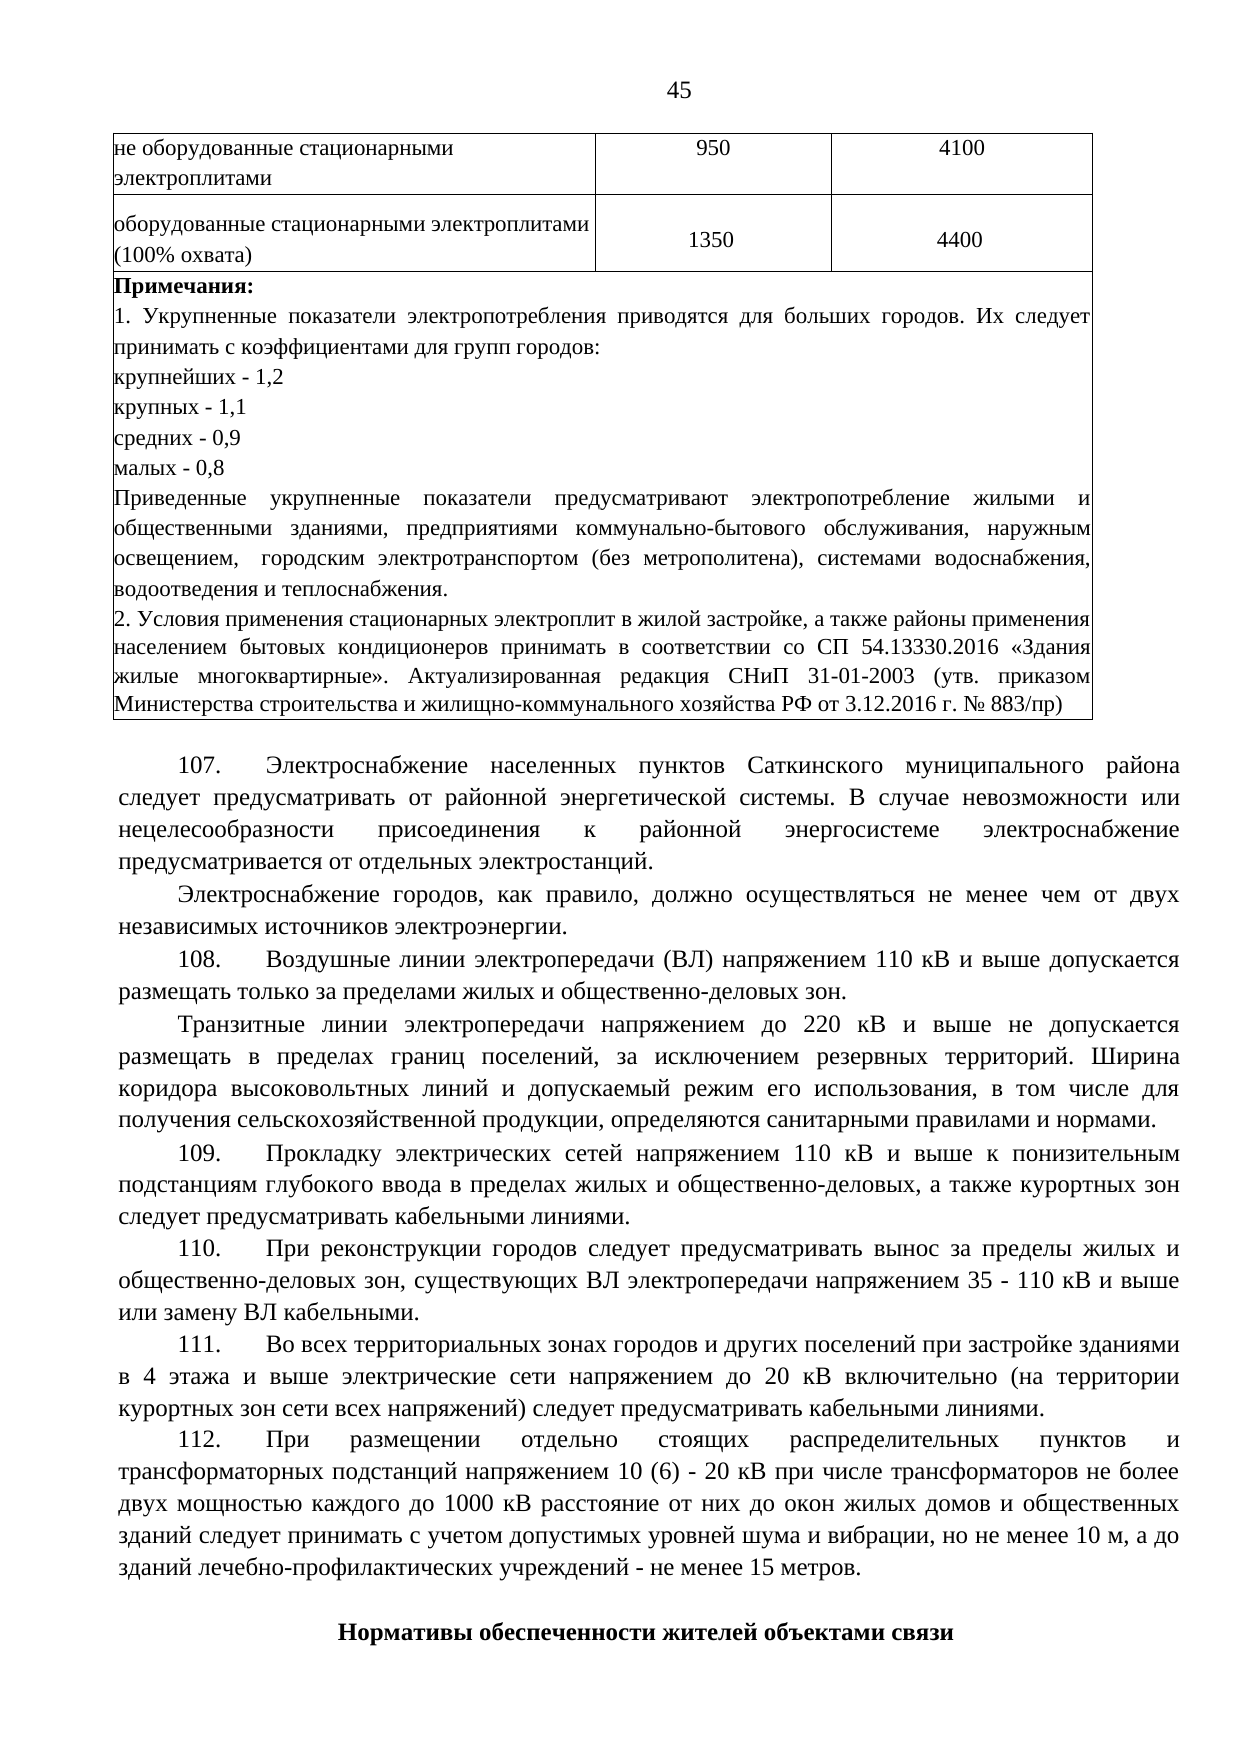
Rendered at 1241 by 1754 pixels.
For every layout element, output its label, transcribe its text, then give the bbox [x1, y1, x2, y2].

text Транзитные линии электропередачи напряжением до 220 кВ и выше не допускается размещать в пределах границ поселений, за исключением резервных территорий. Ширина коридора высоковольтных линий и допускаемый режим его использования, в том числе для получения сельскохозяйственной продукции, определяются санитарными правилами и нормами. [118, 1009, 1181, 1133]
table_cell оборудованные стационарными электроплитами (100% охвата) [114, 195, 595, 271]
table_cell 1350 [596, 195, 831, 271]
subtitle Нормативы обеспеченности жителей объектами связи [118, 1617, 1173, 1646]
list Электроснабжение населенных пунктов Саткинского муниципального района следует предусматривать от районной энергетической системы. В случае невозможности или нецелесообразности присоединения к районной энергосистеме электроснабжение предусматривается от отдельных электростанций. [118, 750, 1181, 874]
list Во всех территориальных зонах городов и других поселений при застройке зданиями в 4 этажа и выше электрические сети напряжением до 20 кВ включительно (на территории курортных зон сети всех напряжений) следует предусматривать кабельными линиями. [118, 1329, 1181, 1421]
list Прокладку электрических сетей напряжением 110 кВ и выше к понизительным подстанциям глубокого ввода в пределах жилых и общественно-деловых, а также курортных зон следует предусматривать кабельными линиями. [118, 1138, 1181, 1230]
table_cell 4100 [832, 134, 1092, 194]
list При реконструкции городов следует предусматривать вынос за пределы жилых и общественно-деловых зон, существующих ВЛ электропередачи напряжением 35 - 110 кВ и выше или замену ВЛ кабельными. [118, 1233, 1181, 1326]
table_cell не оборудованные стационарными электроплитами [114, 134, 595, 194]
table_cell 4400 [832, 195, 1092, 271]
list При размещении отдельно стоящих распределительных пунктов и трансформаторных подстанций напряжением 10 (6) - 20 кВ при числе трансформаторов не более двух мощностью каждого до 1000 кВ расстояние от них до окон жилых домов и общественных зданий следует принимать с учетом допустимых уровней шума и вибрации, но не менее 10 м, а до зданий лечебно-профилактических учреждений - не менее 15 метров. [118, 1424, 1181, 1581]
list Воздушные линии электропередачи (ВЛ) напряжением 110 кВ и выше допускается размещать только за пределами жилых и общественно-деловых зон. [118, 944, 1181, 1004]
table_cell Примечания: 1. Укрупненные показатели электропотребления приводятся для больших городов. Их следует принимать с коэффициентами для групп городов: крупнейших - 1,2 крупных - 1,1 средних - 0,9 малых - 0,8 Приведенные укрупненные показатели предусматривают электропотребление жилыми и общественными зданиями, предприятиями коммунально-бытового обслуживания, наружным освещением, городским электротранспортом (без метрополитена), системами водоснабжения, водоотведения и теплоснабжения. 2. Условия применения стационарных электроплит в жилой застройке, а также районы применения населением бытовых кондиционеров принимать в соответствии со СП 54.13330.2016 «Здания жилые многоквартирные». Актуализированная редакция СНиП 31-01-2003 (утв. приказом Министерства строительства и жилищно-коммунального хозяйства РФ от 3.12.2016 г. № 883/пр) [114, 272, 1092, 719]
table_cell 950 [596, 134, 831, 194]
text Электроснабжение городов, как правило, должно осуществляться не менее чем от двух независимых источников электроэнергии. [118, 879, 1181, 939]
